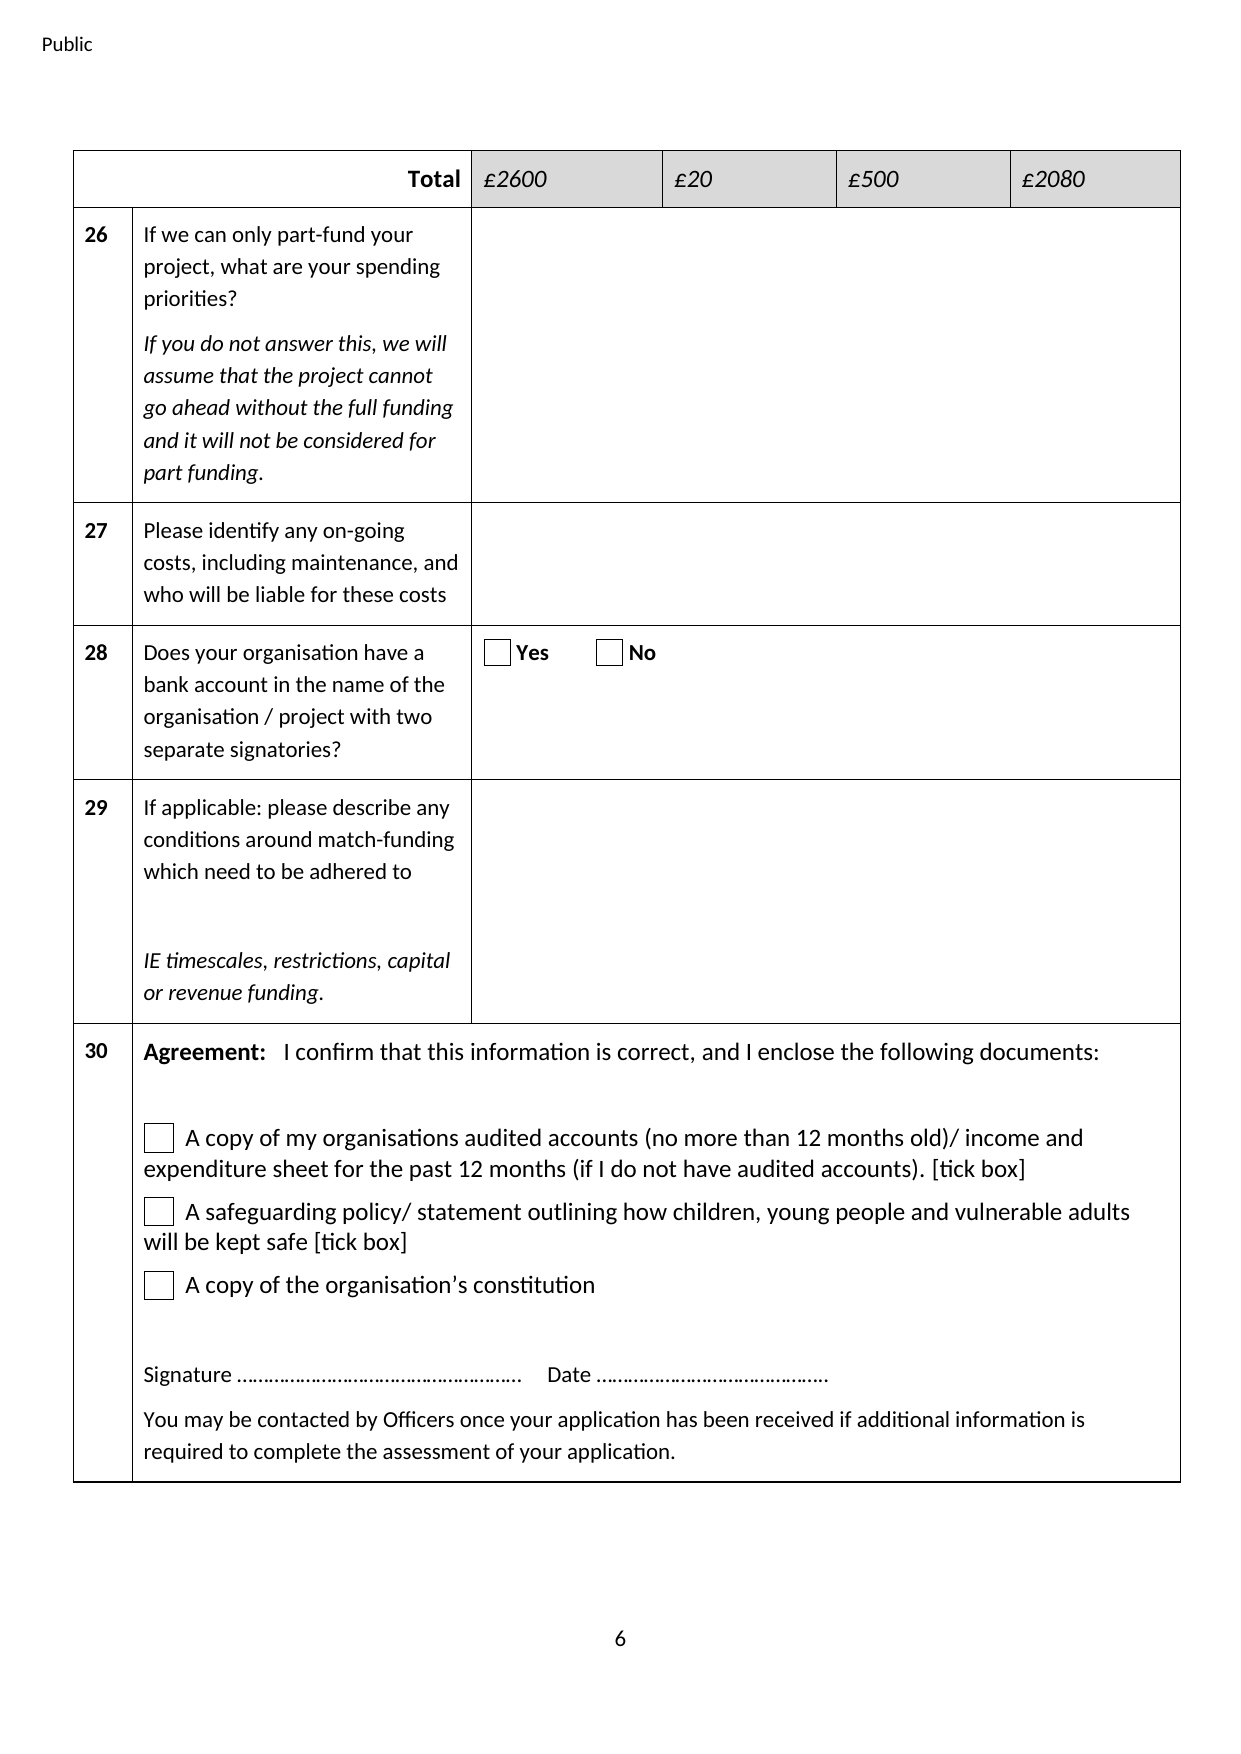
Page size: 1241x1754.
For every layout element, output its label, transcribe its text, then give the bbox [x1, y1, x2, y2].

table_cell If we can only part-fund your project, what are your spending priorities? If you do not answer this, we will assume that the project cannot go ahead without the full funding and it will not be considered for part funding. [133, 208, 471, 502]
table_cell [472, 208, 1180, 502]
table_cell £20 [663, 151, 836, 207]
table_cell 27 [74, 503, 132, 624]
table_cell If applicable: please describe any conditions around match-funding which need to be adhered to IE timescales, restrictions, capital or revenue funding. [133, 780, 471, 1023]
table_cell 26 [74, 208, 132, 502]
table_cell [472, 503, 1180, 624]
table_cell [472, 780, 1180, 1023]
table_cell £2600 [472, 151, 662, 207]
table_cell 29 [74, 780, 132, 1023]
table_cell Yes No [472, 626, 1180, 779]
table_cell Please identify any on-going costs, including maintenance, and who will be liable for these costs [133, 503, 471, 624]
table_cell £500 [837, 151, 1010, 207]
table_cell 28 [74, 626, 132, 779]
table_cell Total [74, 151, 471, 207]
table_cell Does your organisation have a bank account in the name of the organisation / project with two separate signatories? [133, 626, 471, 779]
table_cell £2080 [1011, 151, 1180, 207]
table_cell Agreement: I confirm that this information is correct, and I enclose the following documents: A copy of my organisations audited accounts (no more than 12 months old)/ income and expenditure sheet for the past 12 months (if I do not have audited accounts). [tick box] A safeguarding policy/ statement outlining how children, young people and vulnerable adults will be kept safe [tick box] A copy of the organisation’s constitution Signature ……………………………………………… Date …………………………………….. You may be contacted by Officers once your application has been received if additional information is required to complete the assessment of your application. [133, 1024, 1180, 1481]
table_cell 30 [74, 1024, 132, 1481]
